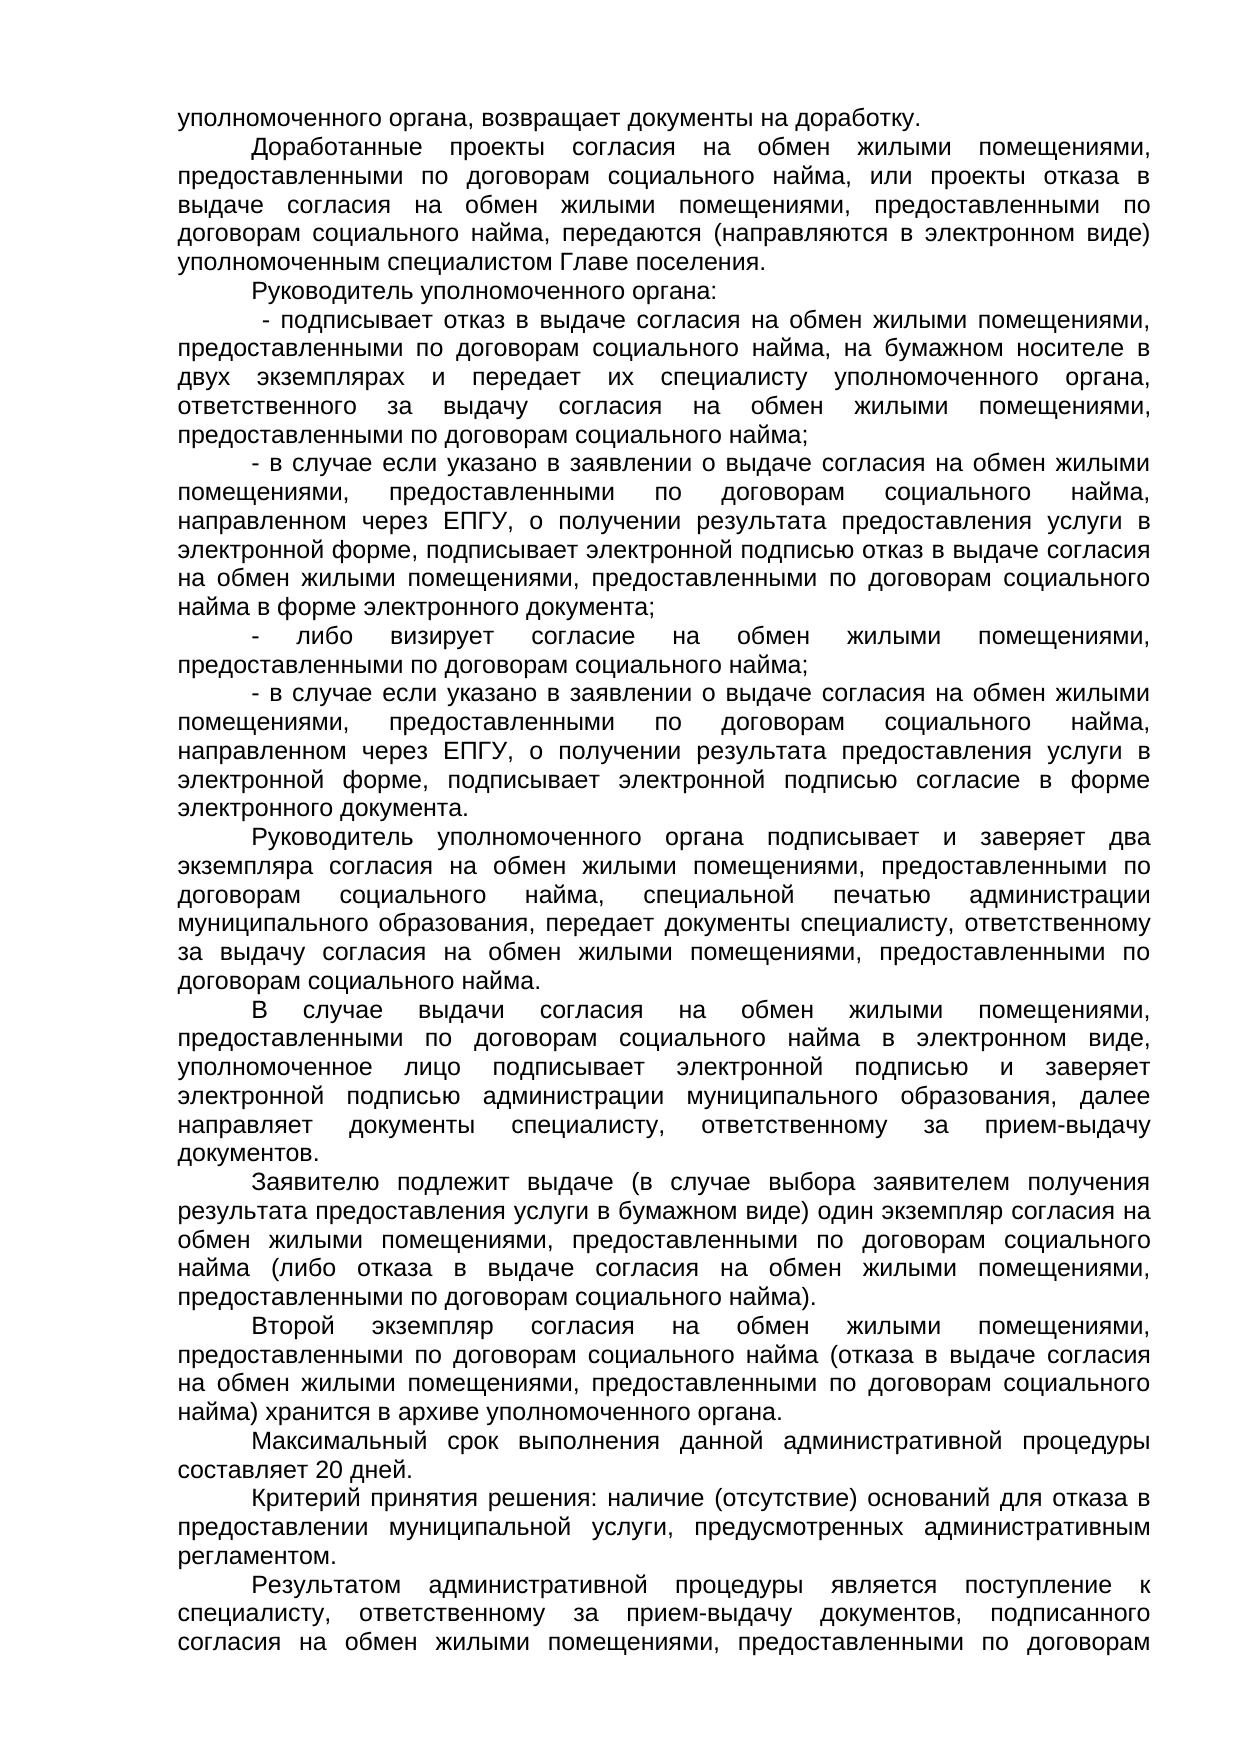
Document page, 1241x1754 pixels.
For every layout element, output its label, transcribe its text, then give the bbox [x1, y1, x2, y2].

list Руководитель уполномоченного органа: [177, 276, 1152, 305]
list - либо визирует согласие на обмен жилыми помещениями, предоставленными по договорам социального найма; [177, 621, 1152, 678]
list Доработанные проекты согласия на обмен жилыми помещениями, предоставленными по договорам социального найма, или проекты отказа в выдаче согласия на обмен жилыми помещениями, предоставленными по договорам социального найма, передаются (направляются в электронном виде) уполномоченным специалистом Главе поселения. [177, 132, 1152, 276]
list Второй экземпляр согласия на обмен жилыми помещениями, предоставленными по договорам социального найма (отказа в выдаче согласия на обмен жилыми помещениями, предоставленными по договорам социального найма) хранится в архиве уполномоченного органа. [177, 1311, 1152, 1426]
list Критерий принятия решения: наличие (отсутствие) оснований для отказа в предоставлении муниципальной услуги, предусмотренных административным регламентом. [177, 1483, 1152, 1570]
list В случае выдачи согласия на обмен жилыми помещениями, предоставленными по договорам социального найма в электронном виде, уполномоченное лицо подписывает электронной подписью и заверяет электронной подписью администрации муниципального образования, далее направляет документы специалисту, ответственному за прием-выдачу документов. [177, 995, 1152, 1167]
list Максимальный срок выполнения данной административной процедуры составляет 20 дней. [177, 1426, 1152, 1483]
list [177, 1570, 1152, 1656]
list Руководитель уполномоченного органа подписывает и заверяет два экземпляра согласия на обмен жилыми помещениями, предоставленными по договорам социального найма, специальной печатью администрации муниципального образования, передает документы специалисту, ответственному за выдачу согласия на обмен жилыми помещениями, предоставленными по договорам социального найма. [177, 822, 1152, 995]
list - в случае если указано в заявлении о выдаче согласия на обмен жилыми помещениями, предоставленными по договорам социального найма, направленном через ЕПГУ, о получении результата предоставления услуги в электронной форме, подписывает электронной подписью отказ в выдаче согласия на обмен жилыми помещениями, предоставленными по договорам социального найма в форме электронного документа; [177, 448, 1152, 621]
list Заявителю подлежит выдаче (в случае выбора заявителем получения результата предоставления услуги в бумажном виде) один экземпляр согласия на обмен жилыми помещениями, предоставленными по договорам социального найма (либо отказа в выдаче согласия на обмен жилыми помещениями, предоставленными по договорам социального найма). [177, 1167, 1152, 1311]
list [177, 103, 1152, 132]
list - подписывает отказ в выдаче согласия на обмен жилыми помещениями, предоставленными по договорам социального найма, на бумажном носителе в двух экземплярах и передает их специалисту уполномоченного органа, ответственного за выдачу согласия на обмен жилыми помещениями, предоставленными по договорам социального найма; [177, 305, 1152, 448]
list - в случае если указано в заявлении о выдаче согласия на обмен жилыми помещениями, предоставленными по договорам социального найма, направленном через ЕПГУ, о получении результата предоставления услуги в электронной форме, подписывает электронной подписью согласие в форме электронного документа. [177, 678, 1152, 822]
